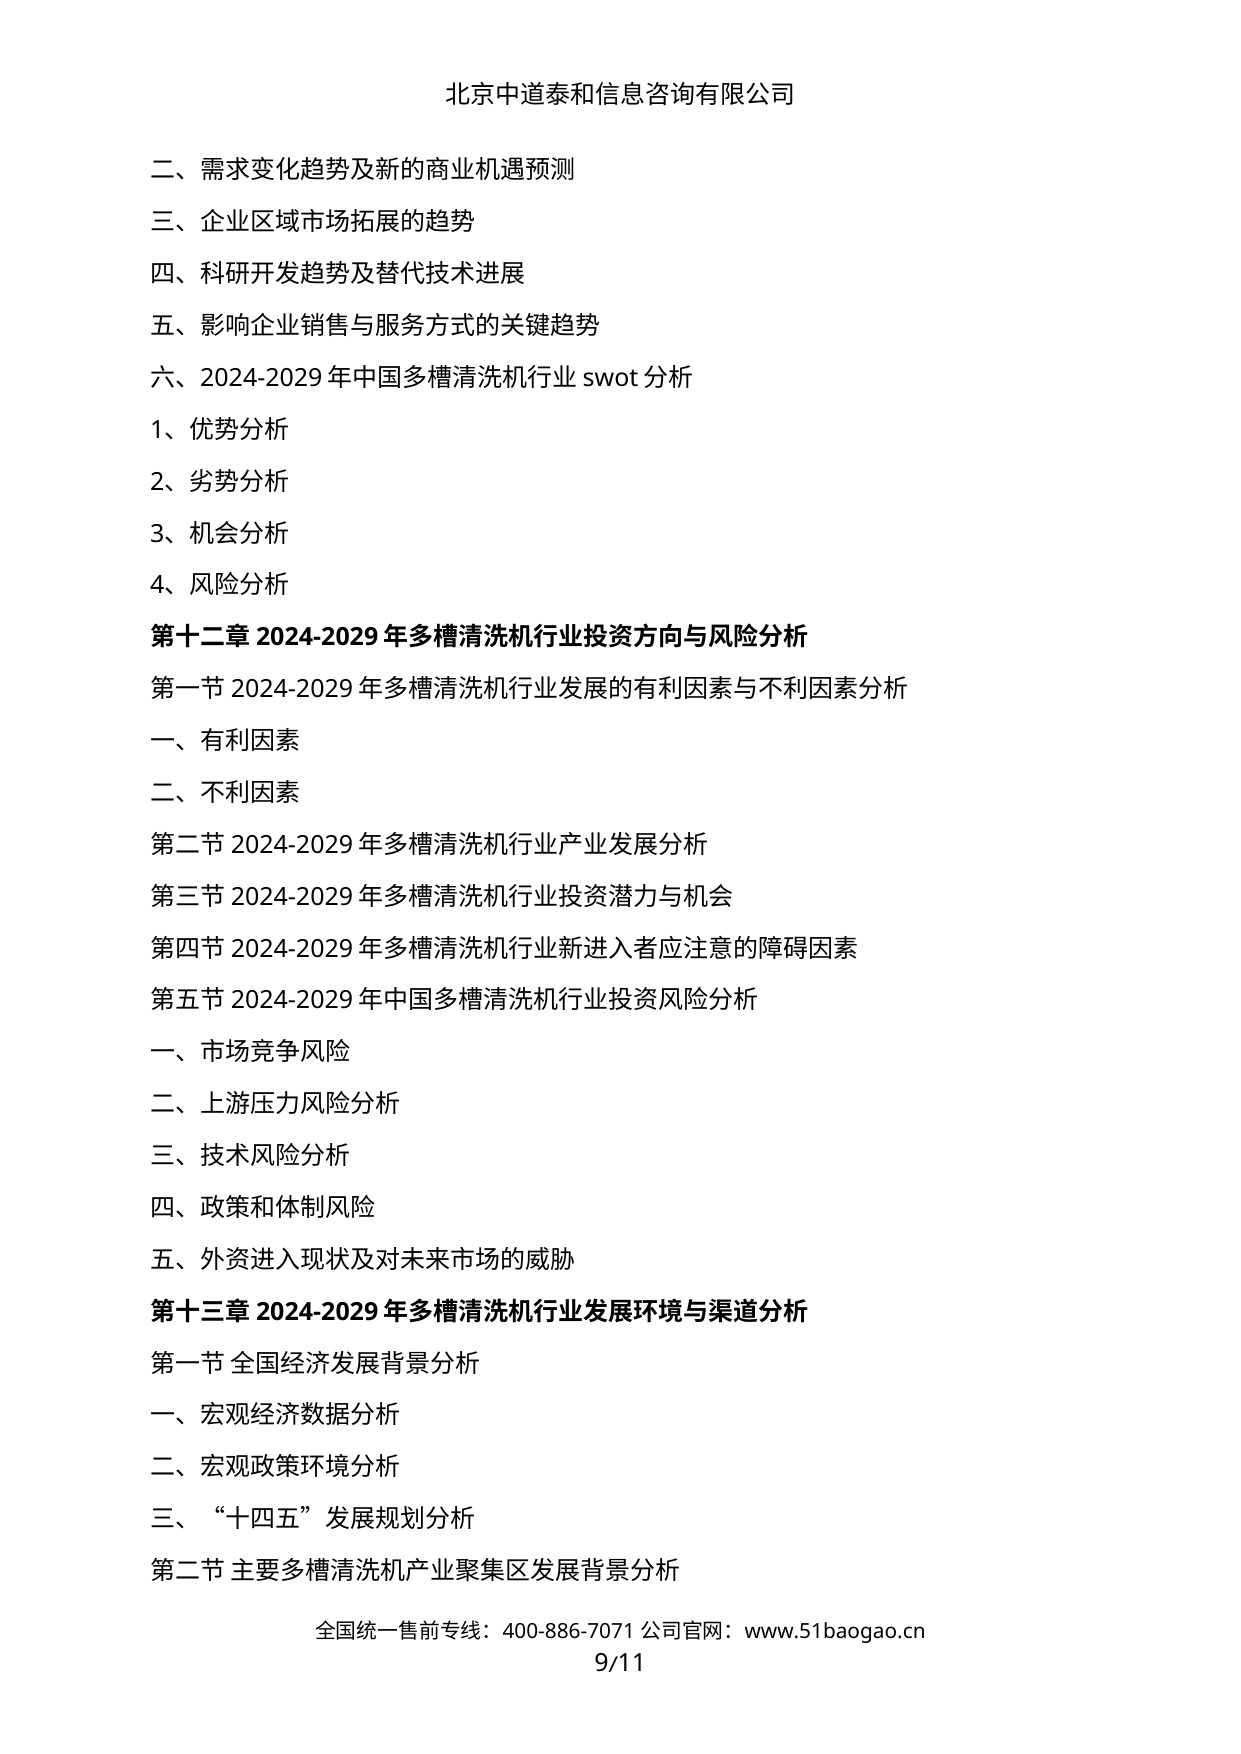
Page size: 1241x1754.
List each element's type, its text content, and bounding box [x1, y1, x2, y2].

text 四、政策和体制风险 [150, 1187, 1090, 1224]
text 第十二章 2024-2029年多槽清洗机行业投资方向与风险分析 [150, 617, 1090, 653]
text 第四节 2024-2029年多槽清洗机行业新进入者应注意的障碍因素 [150, 928, 1090, 964]
text 第一节 2024-2029年多槽清洗机行业发展的有利因素与不利因素分析 [150, 669, 1090, 705]
text 第一节 全国经济发展背景分析 [150, 1343, 1090, 1379]
text 第十三章 2024-2029年多槽清洗机行业发展环境与渠道分析 [150, 1291, 1090, 1327]
text 二、需求变化趋势及新的商业机遇预测 [150, 150, 1090, 186]
text 三、技术风险分析 [150, 1136, 1090, 1172]
text 4、风险分析 [150, 565, 1090, 601]
text 二、不利因素 [150, 772, 1090, 809]
text 三、“十四五”发展规划分析 [150, 1499, 1090, 1535]
text 一、有利因素 [150, 721, 1090, 757]
text 五、外资进入现状及对未来市场的威胁 [150, 1239, 1090, 1276]
text 一、宏观经济数据分析 [150, 1395, 1090, 1431]
text 第二节 2024-2029年多槽清洗机行业产业发展分析 [150, 824, 1090, 861]
text 第五节 2024-2029年中国多槽清洗机行业投资风险分析 [150, 980, 1090, 1016]
text 六、2024-2029年中国多槽清洗机行业swot分析 [150, 357, 1090, 394]
text 五、影响企业销售与服务方式的关键趋势 [150, 306, 1090, 342]
text 二、宏观政策环境分析 [150, 1447, 1090, 1483]
text 一、市场竞争风险 [150, 1032, 1090, 1068]
text 二、上游压力风险分析 [150, 1084, 1090, 1120]
text 1、优势分析 [150, 409, 1090, 446]
text 2、劣势分析 [150, 461, 1090, 497]
text 三、企业区域市场拓展的趋势 [150, 202, 1090, 238]
text 第二节 主要多槽清洗机产业聚集区发展背景分析 [150, 1551, 1090, 1587]
text 四、科研开发趋势及替代技术进展 [150, 254, 1090, 290]
text 3、机会分析 [150, 513, 1090, 549]
text 第三节 2024-2029年多槽清洗机行业投资潜力与机会 [150, 876, 1090, 912]
